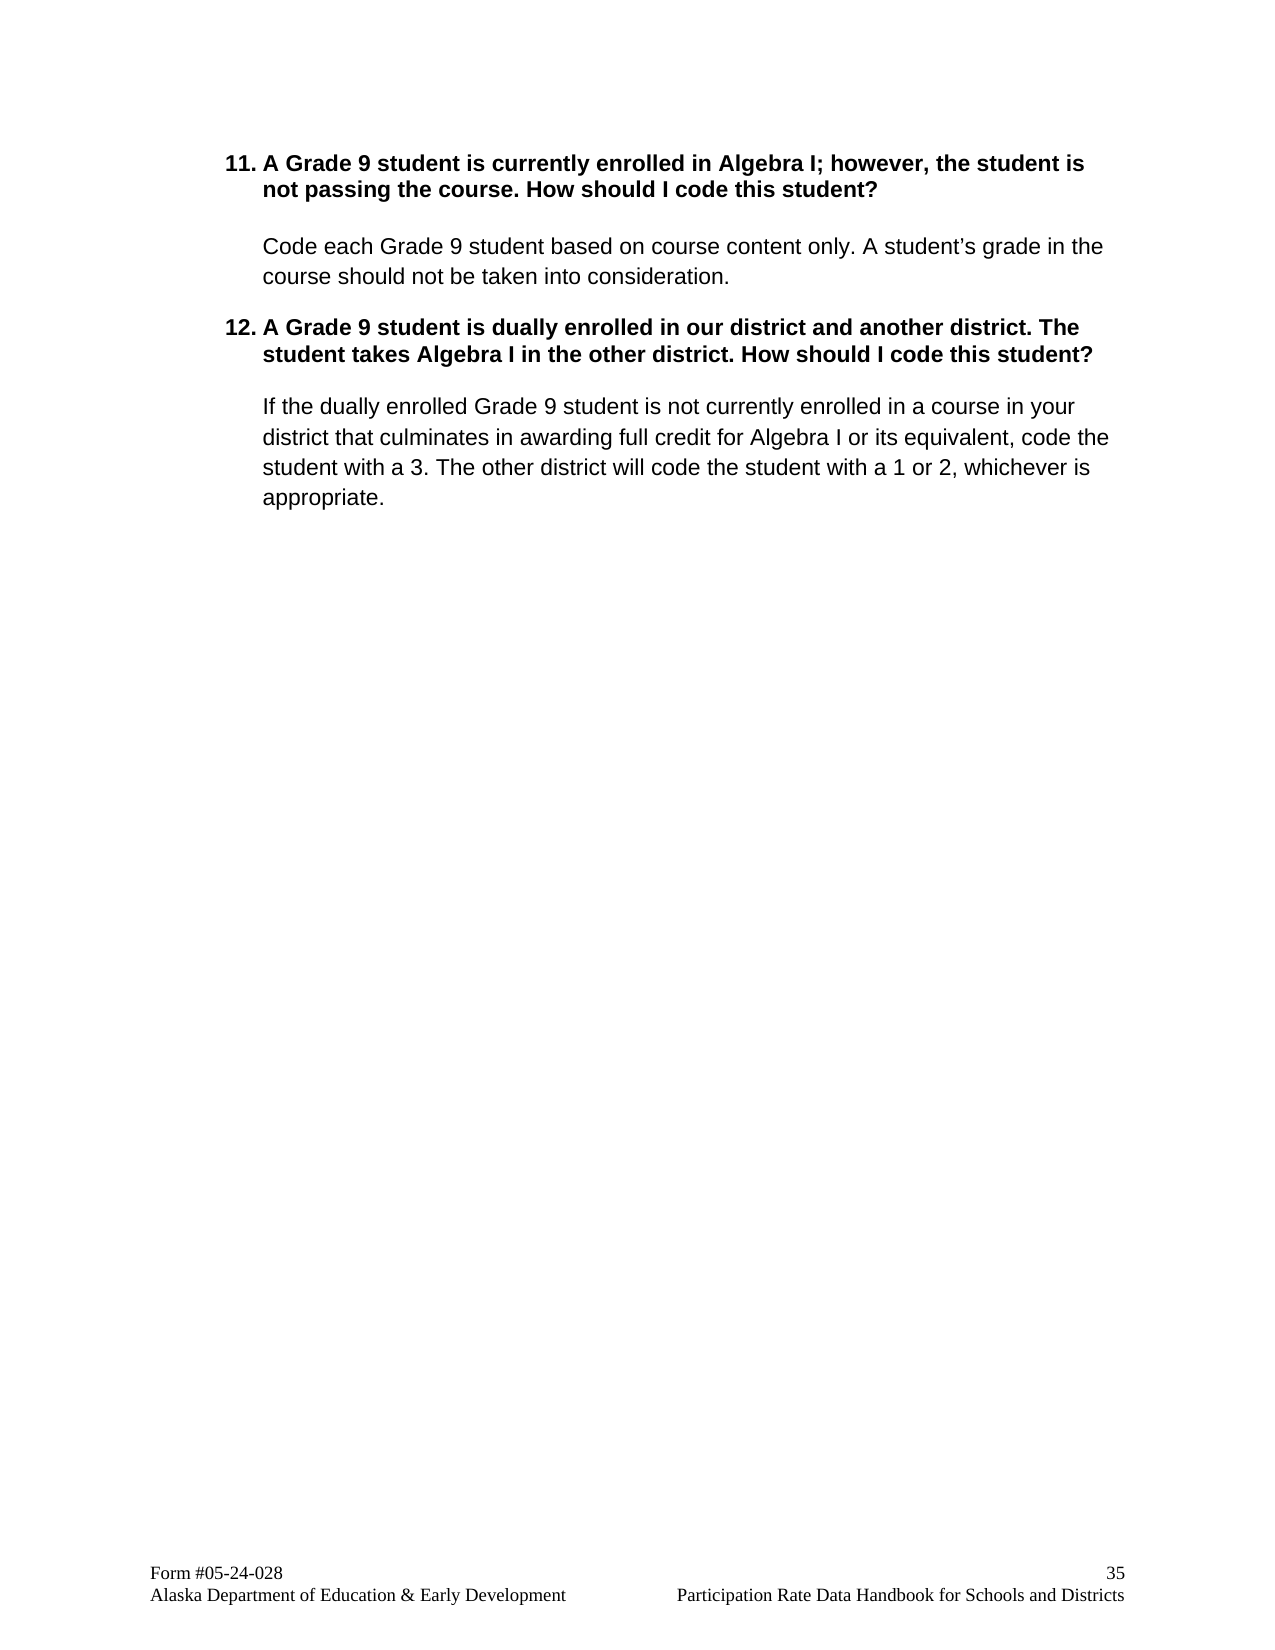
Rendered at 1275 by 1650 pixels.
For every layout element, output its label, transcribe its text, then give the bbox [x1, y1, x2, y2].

text A Grade 9 student is currently enrolled in Algebra I; however, the student is not passing the course. How should I code this student? [225, 150, 1125, 203]
text If the dually enrolled Grade 9 student is not currently enrolled in a course in your district that culminates in awarding full credit for Algebra I or its equivalent, code the student with a 3. The other district will code the student with a 1 or 2, whichever is appropriate. [262, 393, 1125, 510]
text A Grade 9 student is dually enrolled in our district and another district. The student takes Algebra I in the other district. How should I code this student? [225, 314, 1125, 367]
list Code each Grade 9 student based on course content only. A student’s grade in the course should not be taken into consideration. [262, 233, 1125, 289]
